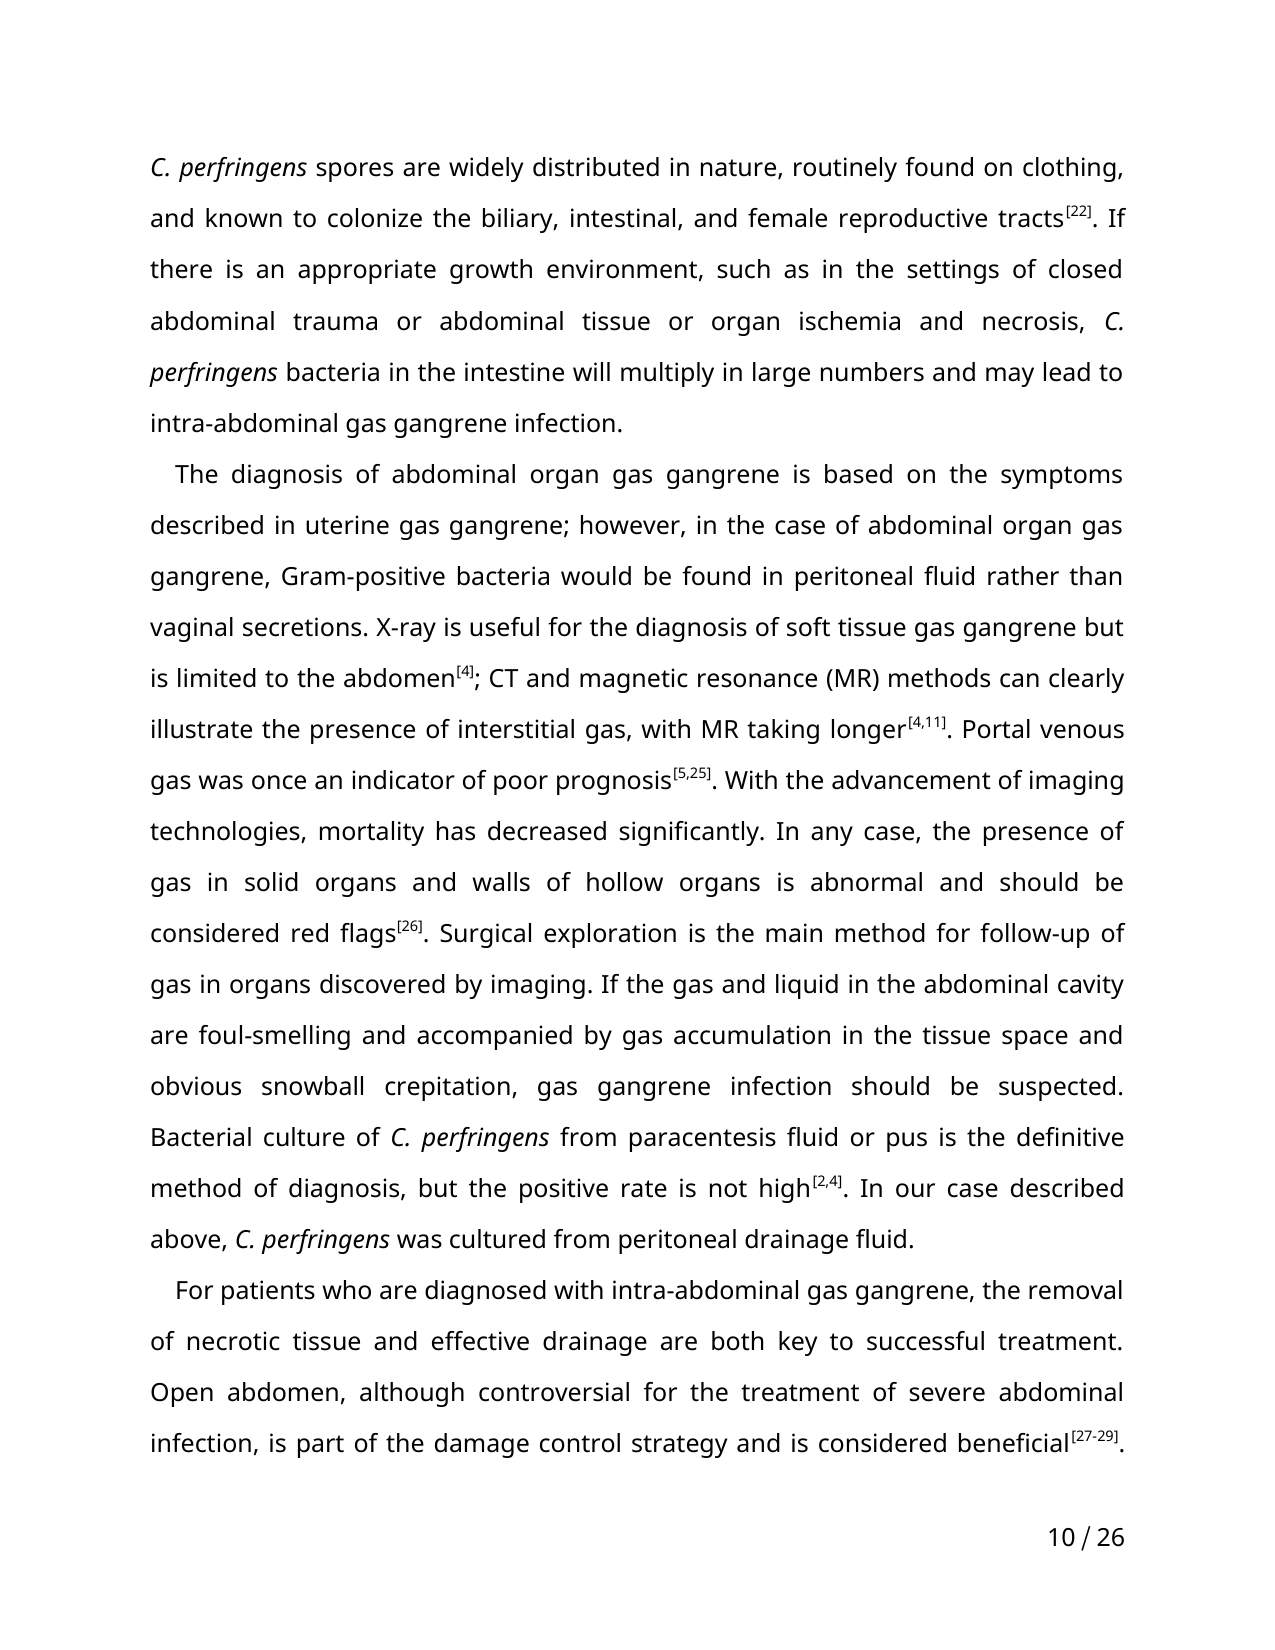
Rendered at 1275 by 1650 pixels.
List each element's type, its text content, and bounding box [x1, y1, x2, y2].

text C. perfringens spores are widely distributed in nature, routinely found on clothing, and known to colonize the biliary, intestinal, and female reproductive tracts[22]. If there is an appropriate growth environment, such as in the settings of closed abdominal trauma or abdominal tissue or organ ischemia and necrosis, C. perfringens bacteria in the intestine will multiply in large numbers and may lead to intra-abdominal gas gangrene infection. [150, 150, 1125, 439]
text The diagnosis of abdominal organ gas gangrene is based on the symptoms described in uterine gas gangrene; however, in the case of abdominal organ gas gangrene, Gram-positive bacteria would be found in peritoneal fluid rather than vaginal secretions. X-ray is useful for the diagnosis of soft tissue gas gangrene but is limited to the abdomen[4]; CT and magnetic resonance (MR) methods can clearly illustrate the presence of interstitial gas, with MR taking longer[4,11]. Portal venous gas was once an indicator of poor prognosis[5,25]. With the advancement of imaging technologies, mortality has decreased significantly. In any case, the presence of gas in solid organs and walls of hollow organs is abnormal and should be considered red flags[26]. Surgical exploration is the main method for follow-up of gas in organs discovered by imaging. If the gas and liquid in the abdominal cavity are foul-smelling and accompanied by gas accumulation in the tissue space and obvious snowball crepitation, gas gangrene infection should be suspected. Bacterial culture of C. perfringens from paracentesis fluid or pus is the definitive method of diagnosis, but the positive rate is not high[2,4]. In our case described above, C. perfringens was cultured from peritoneal drainage fluid. [150, 456, 1125, 1256]
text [150, 1273, 1125, 1460]
